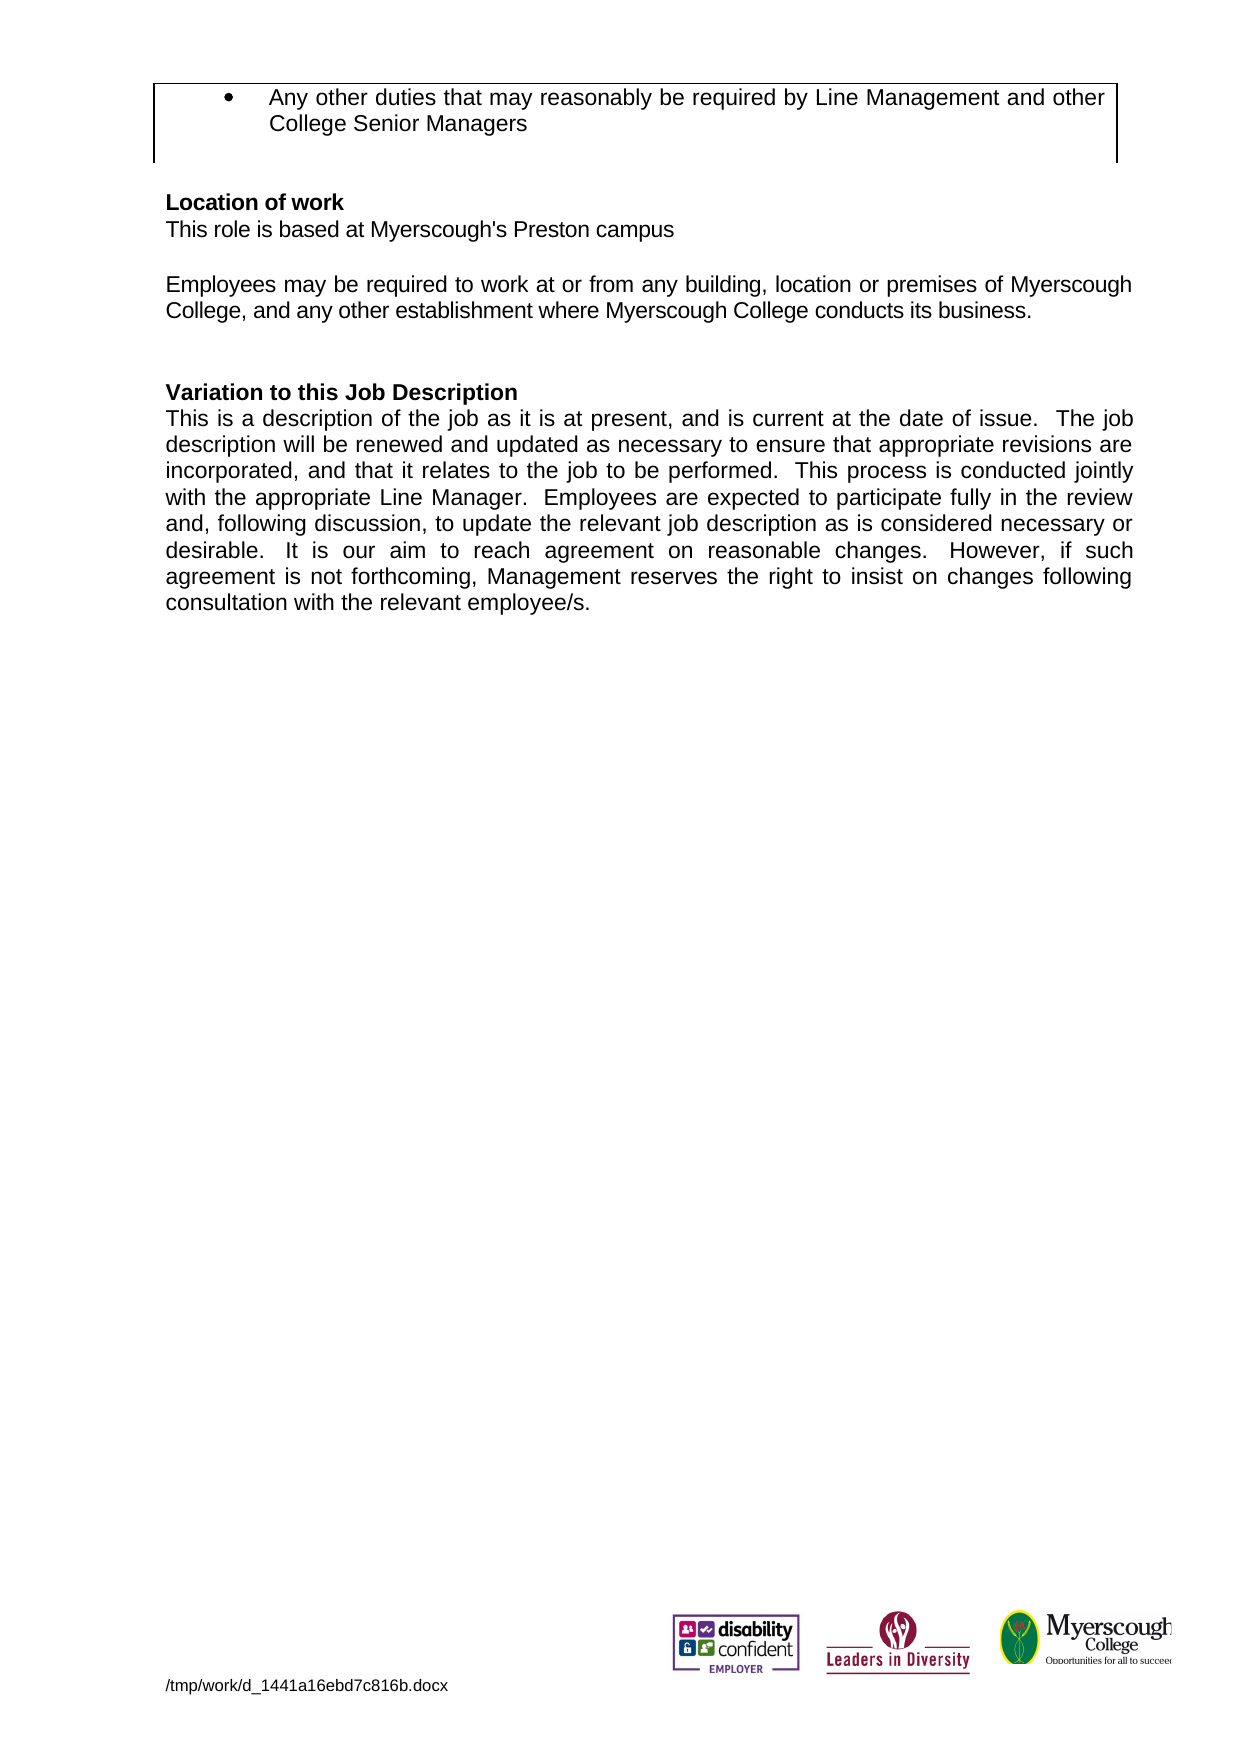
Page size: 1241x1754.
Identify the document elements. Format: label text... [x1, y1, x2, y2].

picture [999, 1610, 1172, 1664]
picture [662, 1610, 808, 1676]
text Location of work [165, 189, 1075, 216]
text This is a description of the job as it is at present, and is current at the date of issue. The job description will be renewed and updated as necessary to ensure that appropriate revisions are incorporated, and that it relates to the job to be performed. This process is conducted jointly with the appropriate Line Manager. Employees are expected to participate fully in the review and, following discussion, to update the relevant job description as is considered necessary or desirable. It is our aim to reach agreement on reasonable changes. However, if such agreement is not forthcoming, Management reserves the right to insist on changes following consultation with the relevant employee/s. [165, 405, 1134, 616]
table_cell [155, 84, 1116, 163]
picture [823, 1609, 973, 1677]
text Employees may be required to work at or from any building, location or premises of Myerscough College, and any other establishment where Myerscough College conducts its business. [165, 271, 1134, 323]
text This role is based at Myerscough's Preston campus [165, 216, 1134, 242]
text Variation to this Job Description [165, 378, 1075, 405]
